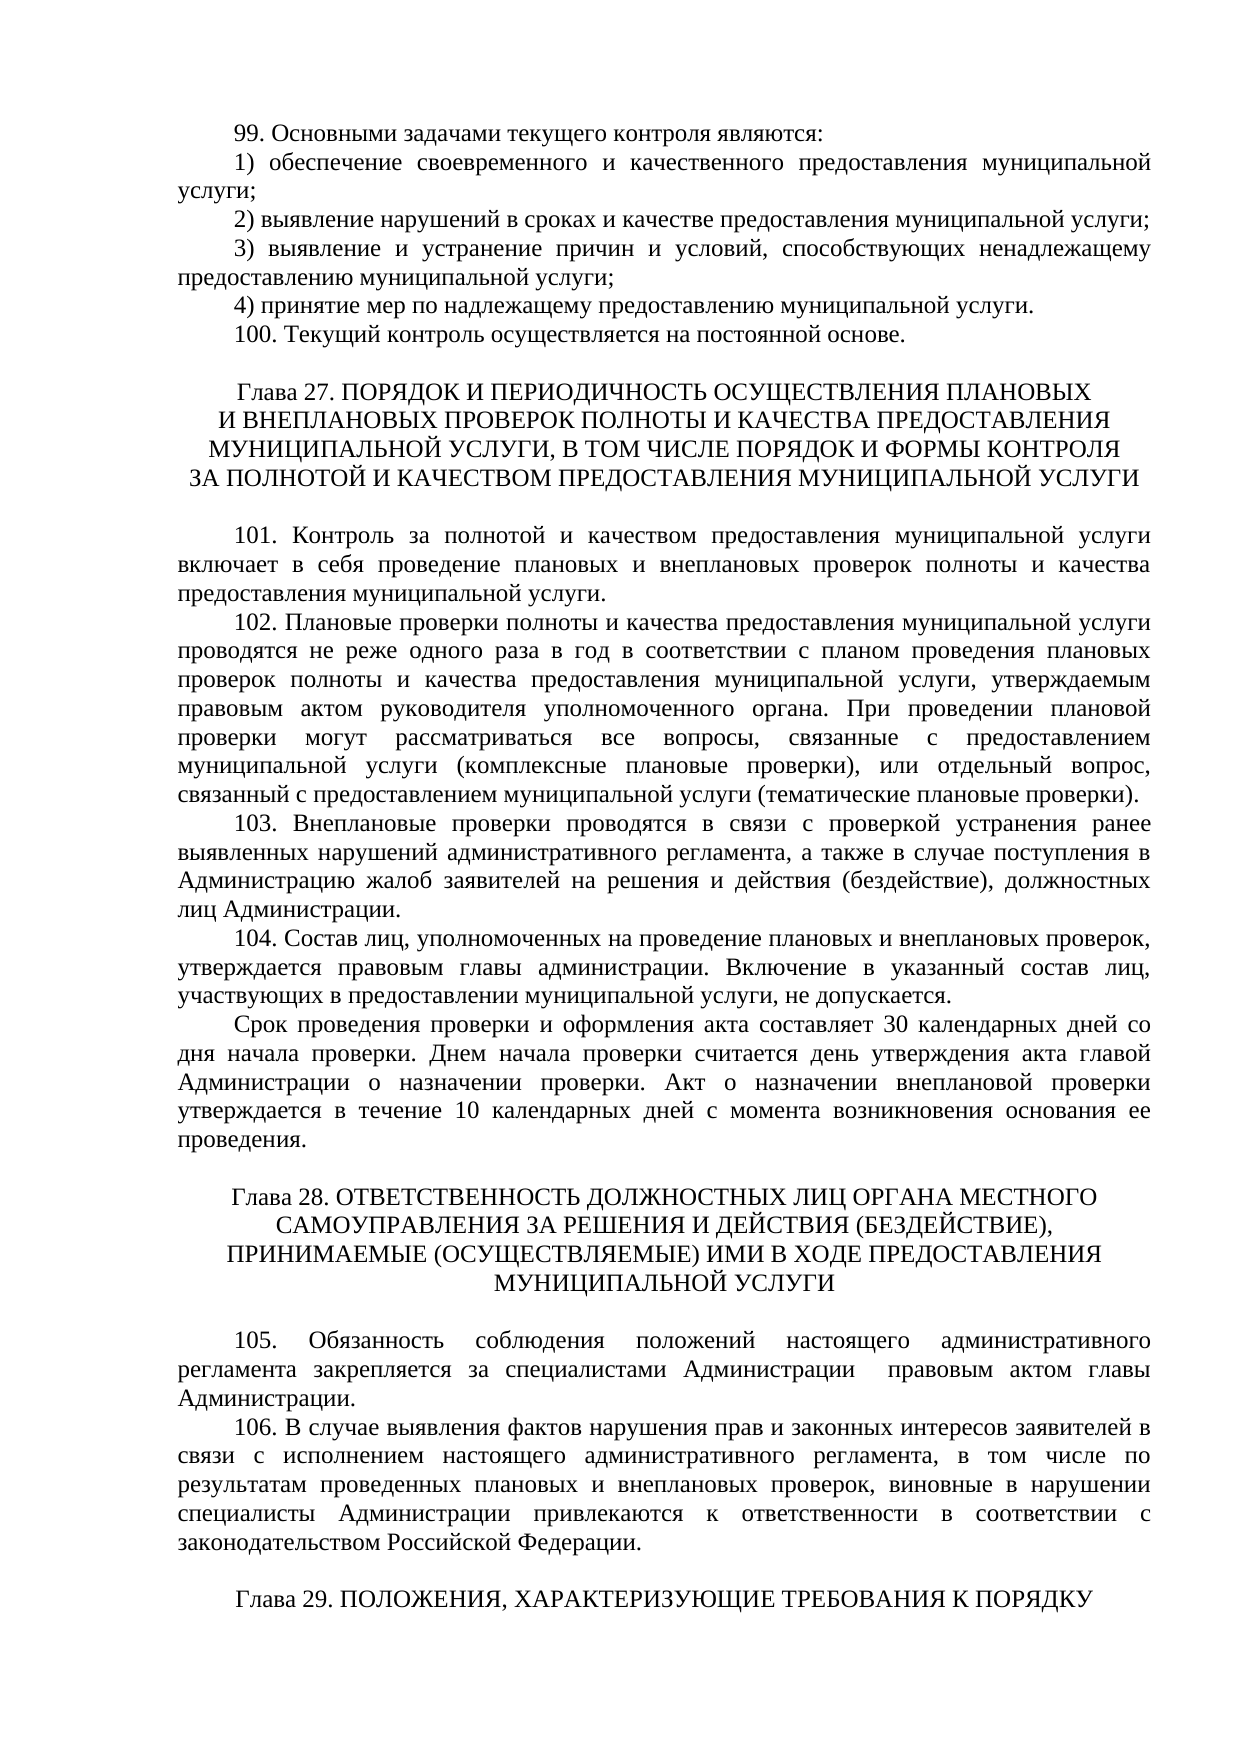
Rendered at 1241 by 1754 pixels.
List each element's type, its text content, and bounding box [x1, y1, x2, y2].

text 103. Внеплановые проверки проводятся в связи с проверкой устранения ранее выявленных нарушений административного регламента, а также в случае поступления в Администрацию жалоб заявителей на решения и действия (бездействие), должностных лиц Администрации. [177, 808, 1152, 923]
text 105. Обязанность соблюдения положений настоящего административного регламента закрепляется за специалистами Администрации правовым актом главы Администрации. [177, 1326, 1152, 1412]
text Глава 28. ОТВЕТСТВЕННОСТЬ ДОЛЖНОСТНЫХ ЛИЦ ОРГАНА МЕСТНОГО [177, 1182, 1152, 1211]
text 1) обеспечение своевременного и качественного предоставления муниципальной услуги; [177, 147, 1152, 204]
text МУНИЦИПАЛЬНОЙ УСЛУГИ [177, 1268, 1152, 1297]
text 106. В случае выявления фактов нарушения прав и законных интересов заявителей в связи с исполнением настоящего административного регламента, в том числе по результатам проведенных плановых и внеплановых проверок, виновные в нарушении специалисты Администрации привлекаются к ответственности в соответствии с законодательством Российской Федерации. [177, 1412, 1152, 1556]
text 99. Основными задачами текущего контроля являются: [177, 118, 1152, 147]
text 3) выявление и устранение причин и условий, способствующих ненадлежащему предоставлению муниципальной услуги; [177, 233, 1152, 291]
text Срок проведения проверки и оформления акта составляет 30 календарных дней со дня начала проверки. Днем начала проверки считается день утверждения акта главой Администрации о назначении проверки. Акт о назначении внеплановой проверки утверждается в течение 10 календарных дней с момента возникновения основания ее проведения. [177, 1009, 1152, 1153]
text МУНИЦИПАЛЬНОЙ УСЛУГИ, В ТОМ ЧИСЛЕ ПОРЯДОК И ФОРМЫ КОНТРОЛЯ [177, 434, 1152, 463]
text Глава 29. ПОЛОЖЕНИЯ, ХАРАКТЕРИЗУЮЩИЕ ТРЕБОВАНИЯ К ПОРЯДКУ [177, 1584, 1152, 1613]
text ПРИНИМАЕМЫЕ (ОСУЩЕСТВЛЯЕМЫЕ) ИМИ В ХОДЕ ПРЕДОСТАВЛЕНИЯ [177, 1239, 1152, 1268]
text 102. Плановые проверки полноты и качества предоставления муниципальной услуги проводятся не реже одного раза в год в соответствии с планом проведения плановых проверок полноты и качества предоставления муниципальной услуги, утверждаемым правовым актом руководителя уполномоченного органа. При проведении плановой проверки могут рассматриваться все вопросы, связанные с предоставлением муниципальной услуги (комплексные плановые проверки), или отдельный вопрос, связанный с предоставлением муниципальной услуги (тематические плановые проверки). [177, 607, 1152, 808]
text ЗА ПОЛНОТОЙ И КАЧЕСТВОМ ПРЕДОСТАВЛЕНИЯ МУНИЦИПАЛЬНОЙ УСЛУГИ [177, 463, 1152, 492]
text 101. Контроль за полнотой и качеством предоставления муниципальной услуги включает в себя проведение плановых и внеплановых проверок полноты и качества предоставления муниципальной услуги. [177, 521, 1152, 607]
text И ВНЕПЛАНОВЫХ ПРОВЕРОК ПОЛНОТЫ И КАЧЕСТВА ПРЕДОСТАВЛЕНИЯ [177, 406, 1152, 434]
text Глава 27. ПОРЯДОК И ПЕРИОДИЧНОСТЬ ОСУЩЕСТВЛЕНИЯ ПЛАНОВЫХ [177, 377, 1152, 406]
text 100. Текущий контроль осуществляется на постоянной основе. [177, 319, 1152, 348]
text 4) принятие мер по надлежащему предоставлению муниципальной услуги. [177, 291, 1152, 319]
text САМОУПРАВЛЕНИЯ ЗА РЕШЕНИЯ И ДЕЙСТВИЯ (БЕЗДЕЙСТВИЕ), [177, 1211, 1152, 1239]
text 104. Состав лиц, уполномоченных на проведение плановых и внеплановых проверок, утверждается правовым главы администрации. Включение в указанный состав лиц, участвующих в предоставлении муниципальной услуги, не допускается. [177, 923, 1152, 1009]
text 2) выявление нарушений в сроках и качестве предоставления муниципальной услуги; [177, 204, 1152, 233]
